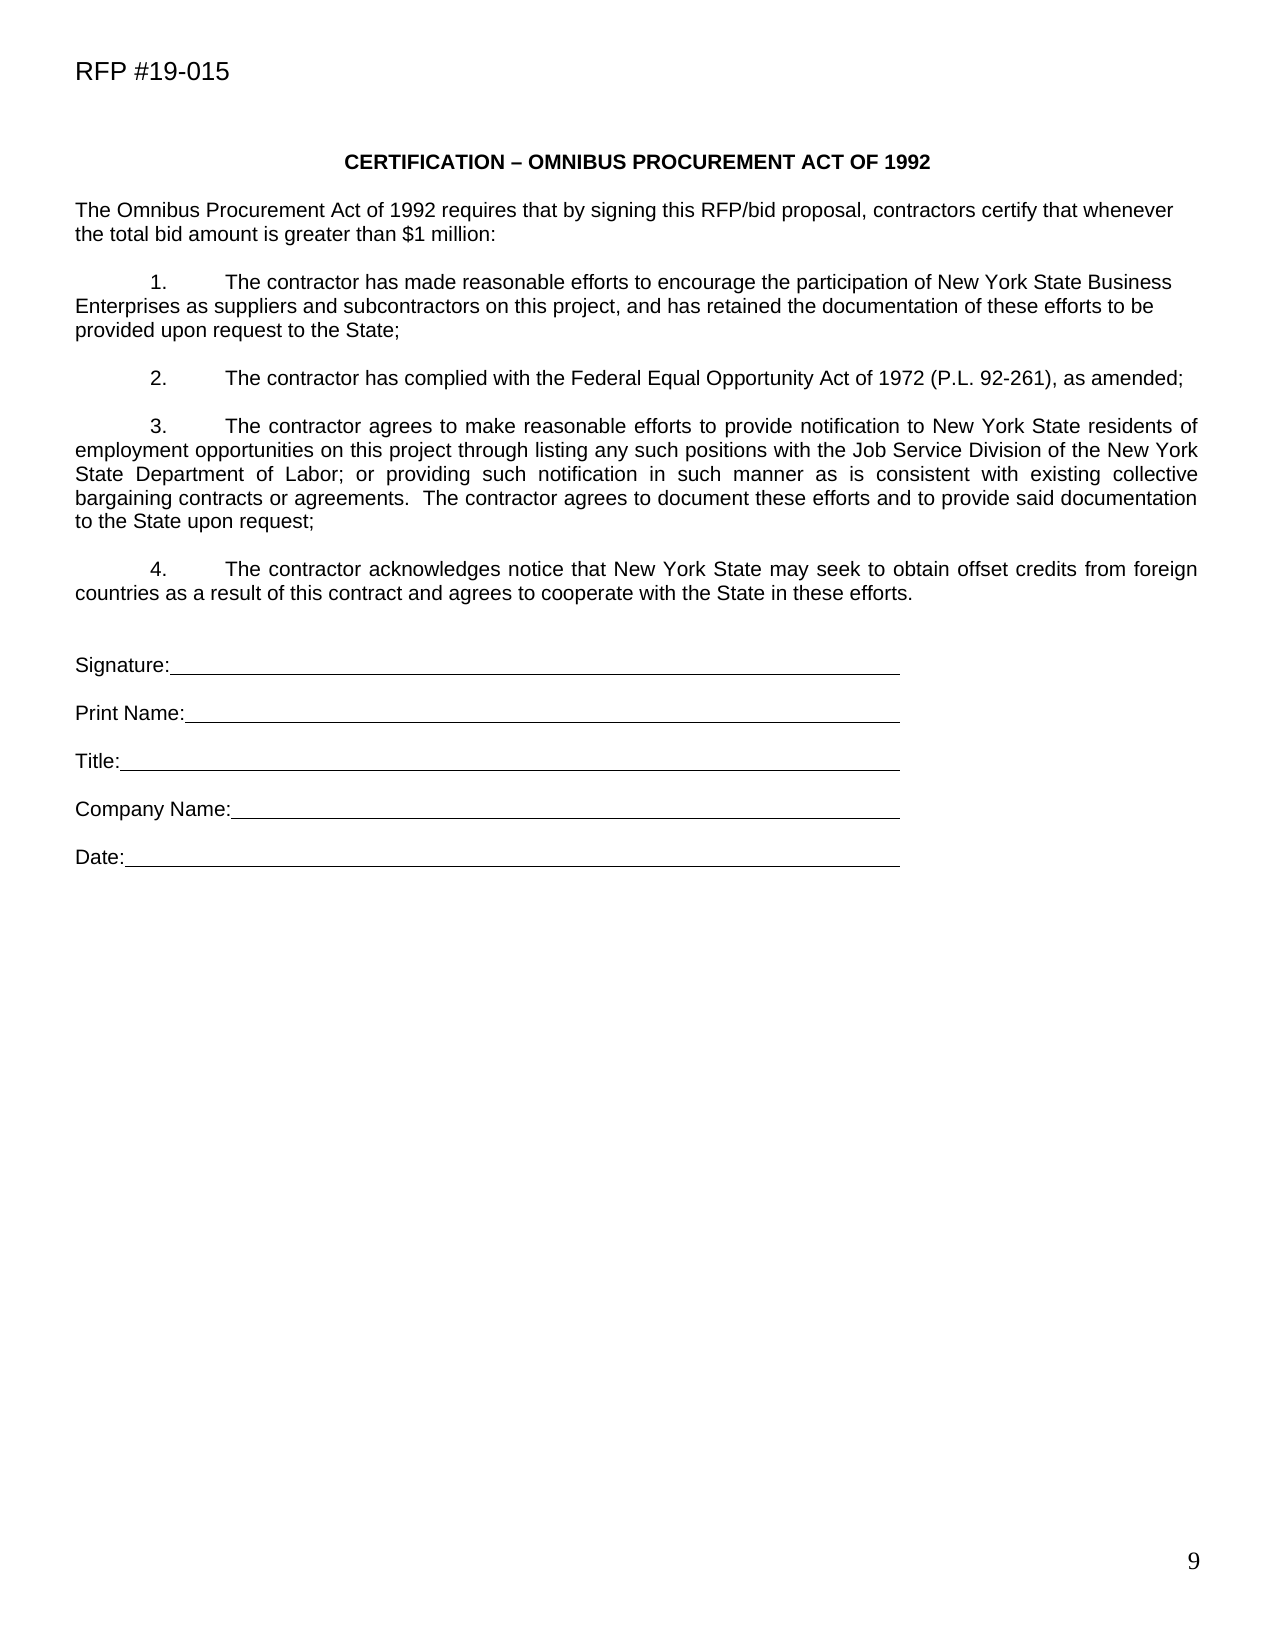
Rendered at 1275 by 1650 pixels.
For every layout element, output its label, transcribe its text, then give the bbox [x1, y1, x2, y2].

text 3. The contractor agrees to make reasonable efforts to provide notification to New York State residents of employment opportunities on this project through listing any such positions with the Job Service Division of the New York State Department of Labor; or providing such notification in such manner as is consistent with existing collective bargaining contracts or agreements. The contractor agrees to document these efforts and to provide said documentation to the State upon request; [75, 413, 1200, 533]
text 4. The contractor acknowledges notice that New York State may seek to obtain offset credits from foreign countries as a result of this contract and agrees to cooperate with the State in these efforts. [75, 557, 1200, 605]
text Company Name: [75, 797, 1200, 821]
text Title: [75, 749, 1200, 773]
subtitle CERTIFICATION – OMNIBUS PROCUREMENT ACT OF 1992 [75, 150, 1200, 174]
text 1. The contractor has made reasonable efforts to encourage the participation of New York State Business Enterprises as suppliers and subcontractors on this project, and has retained the documentation of these efforts to be provided upon request to the State; [75, 270, 1200, 342]
text 2. The contractor has complied with the Federal Equal Opportunity Act of 1972 (P.L. 92-261), as amended; [75, 366, 1200, 389]
text Date: [75, 845, 1200, 869]
text The Omnibus Procurement Act of 1992 requires that by signing this RFP/bid proposal, contractors certify that whenever the total bid amount is greater than $1 million: [75, 198, 1200, 246]
text Signature: [75, 653, 1200, 677]
text Print Name: [75, 701, 1200, 725]
